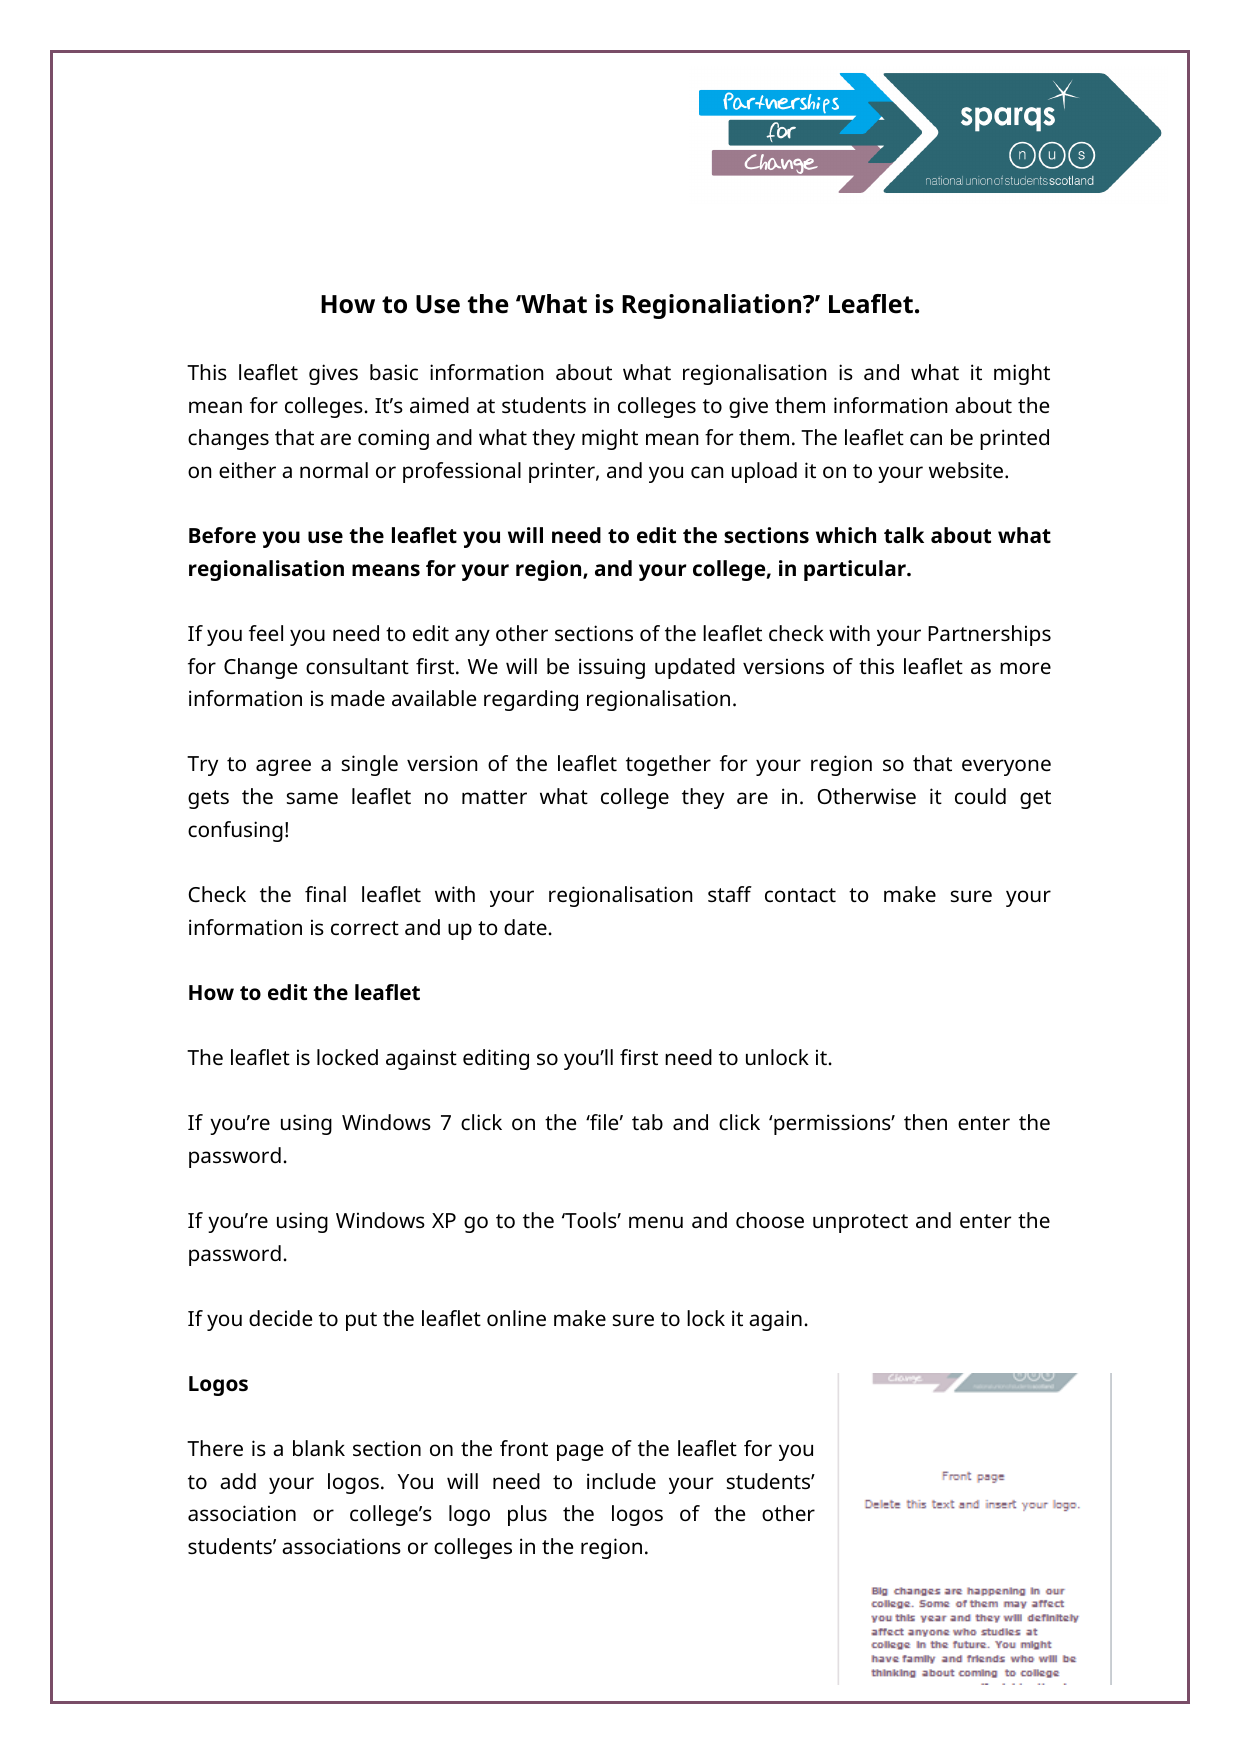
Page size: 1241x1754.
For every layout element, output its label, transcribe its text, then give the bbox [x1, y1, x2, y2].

text Before you use the leaflet you will need to edit the sections which talk about what regionalisation means for your region, and your college, in particular. [187, 521, 1053, 582]
text Try to agree a single version of the leaflet together for your region so that everyone gets the same leaflet no matter what college they are in. Otherwise it could get confusing! [187, 749, 1053, 843]
text Logos [187, 1369, 1053, 1397]
text There is a blank section on the front page of the leaflet for you to add your logos. You will need to include your students’ association or college’s logo plus the logos of the other students’ associations or colleges in the region. [187, 1434, 835, 1561]
text This leaflet gives basic information about what regionalisation is and what it might mean for colleges. It’s aimed at students in colleges to give them information about the changes that are coming and what they might mean for them. The leaflet can be printed on either a normal or professional printer, and you can upload it on to your website. [187, 358, 1053, 484]
text How to Use the ‘What is Regionaliation?’ Leaflet. [187, 287, 1053, 321]
text If you feel you need to edit any other sections of the leaflet check with your Partnerships for Change consultant first. We will be issuing updated versions of this leaflet as more information is made available regarding regionalisation. [187, 619, 1053, 713]
text If you decide to put the leaflet online make sure to lock it again. [187, 1304, 1053, 1332]
text If you’re using Windows XP go to the ‘Tools’ menu and choose unprotect and enter the password. [187, 1206, 1053, 1267]
text The leaflet is locked against editing so you’ll first need to unlock it. [187, 1043, 1053, 1071]
picture [688, 66, 1168, 204]
picture [835, 1373, 1112, 1685]
text How to edit the leaflet [187, 978, 1053, 1006]
text Check the final leaflet with your regionalisation staff contact to make sure your information is correct and up to date. [187, 880, 1053, 941]
text If you’re using Windows 7 click on the ‘file’ tab and click ‘permissions’ then enter the password. [187, 1108, 1053, 1169]
